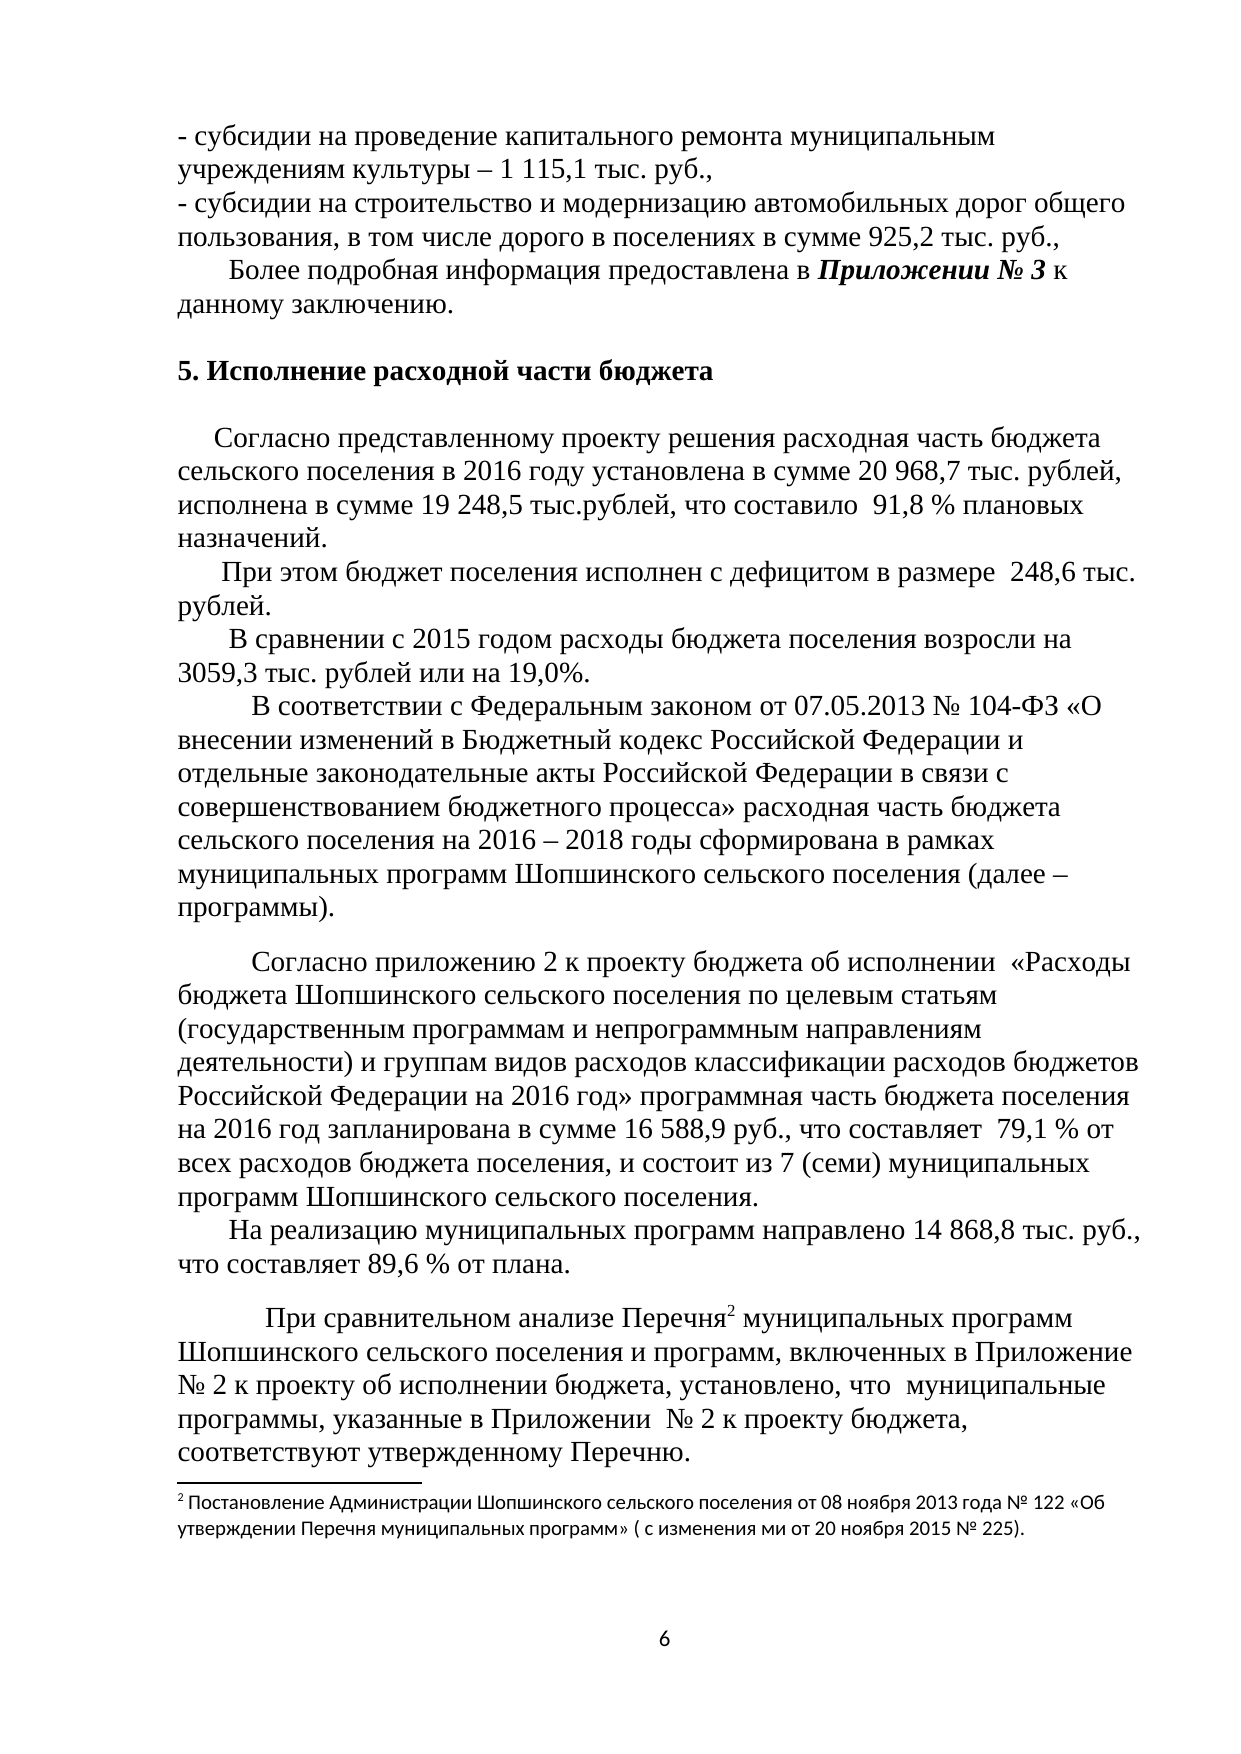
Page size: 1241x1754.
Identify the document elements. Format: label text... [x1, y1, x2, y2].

text При этом бюджет поселения исполнен с дефицитом в размере 248,6 тыс. рублей. [177, 554, 1152, 621]
text При сравнительном анализе Перечня муниципальных программ Шопшинского сельского поселения и программ, включенных в Приложение № 2 к проекту об исполнении бюджета, установлено, что муниципальные программы, указанные в Приложении № 2 к проекту бюджета, соответствуют утвержденному Перечню. [177, 1300, 1152, 1468]
text В сравнении с 2015 годом расходы бюджета поселения возросли на 3059,3 тыс. рублей или на 19,0%. [177, 621, 1152, 688]
text Более подробная информация предоставлена в Приложении № 3 к данному заключению. [177, 252, 1152, 319]
text 5. Исполнение расходной части бюджета [177, 353, 1152, 386]
text - субсидии на проведение капитального ремонта муниципальным учреждениям культуры – 1 115,1 тыс. руб., [177, 118, 1152, 185]
text В соответствии с Федеральным законом от 07.05.2013 № 104-ФЗ «О внесении изменений в Бюджетный кодекс Российской Федерации и отдельные законодательные акты Российской Федерации в связи с совершенствованием бюджетного процесса» расходная часть бюджета сельского поселения на 2016 – 2018 годы сформирована в рамках муниципальных программ Шопшинского сельского поселения (далее – программы). [177, 688, 1152, 923]
text Согласно представленному проекту решения расходная часть бюджета сельского поселения в 2016 году установлена в сумме 20 968,7 тыс. рублей, исполнена в сумме 19 248,5 тыс.рублей, что составило 91,8 % плановых назначений. [177, 420, 1152, 554]
text Согласно приложению 2 к проекту бюджета об исполнении «Расходы бюджета Шопшинского сельского поселения по целевым статьям (государственным программам и непрограммным направлениям деятельности) и группам видов расходов классификации расходов бюджетов Российской Федерации на 2016 год» программная часть бюджета поселения на 2016 год запланирована в сумме 16 588,9 руб., что составляет 79,1 % от всех расходов бюджета поселения, и состоит из 7 (семи) муниципальных программ Шопшинского сельского поселения. На реализацию муниципальных программ направлено 14 868,8 тыс. руб., что составляет 89,6 % от плана. [177, 944, 1152, 1279]
text - субсидии на строительство и модернизацию автомобильных дорог общего пользования, в том числе дорого в поселениях в сумме 925,2 тыс. руб., [177, 185, 1152, 252]
